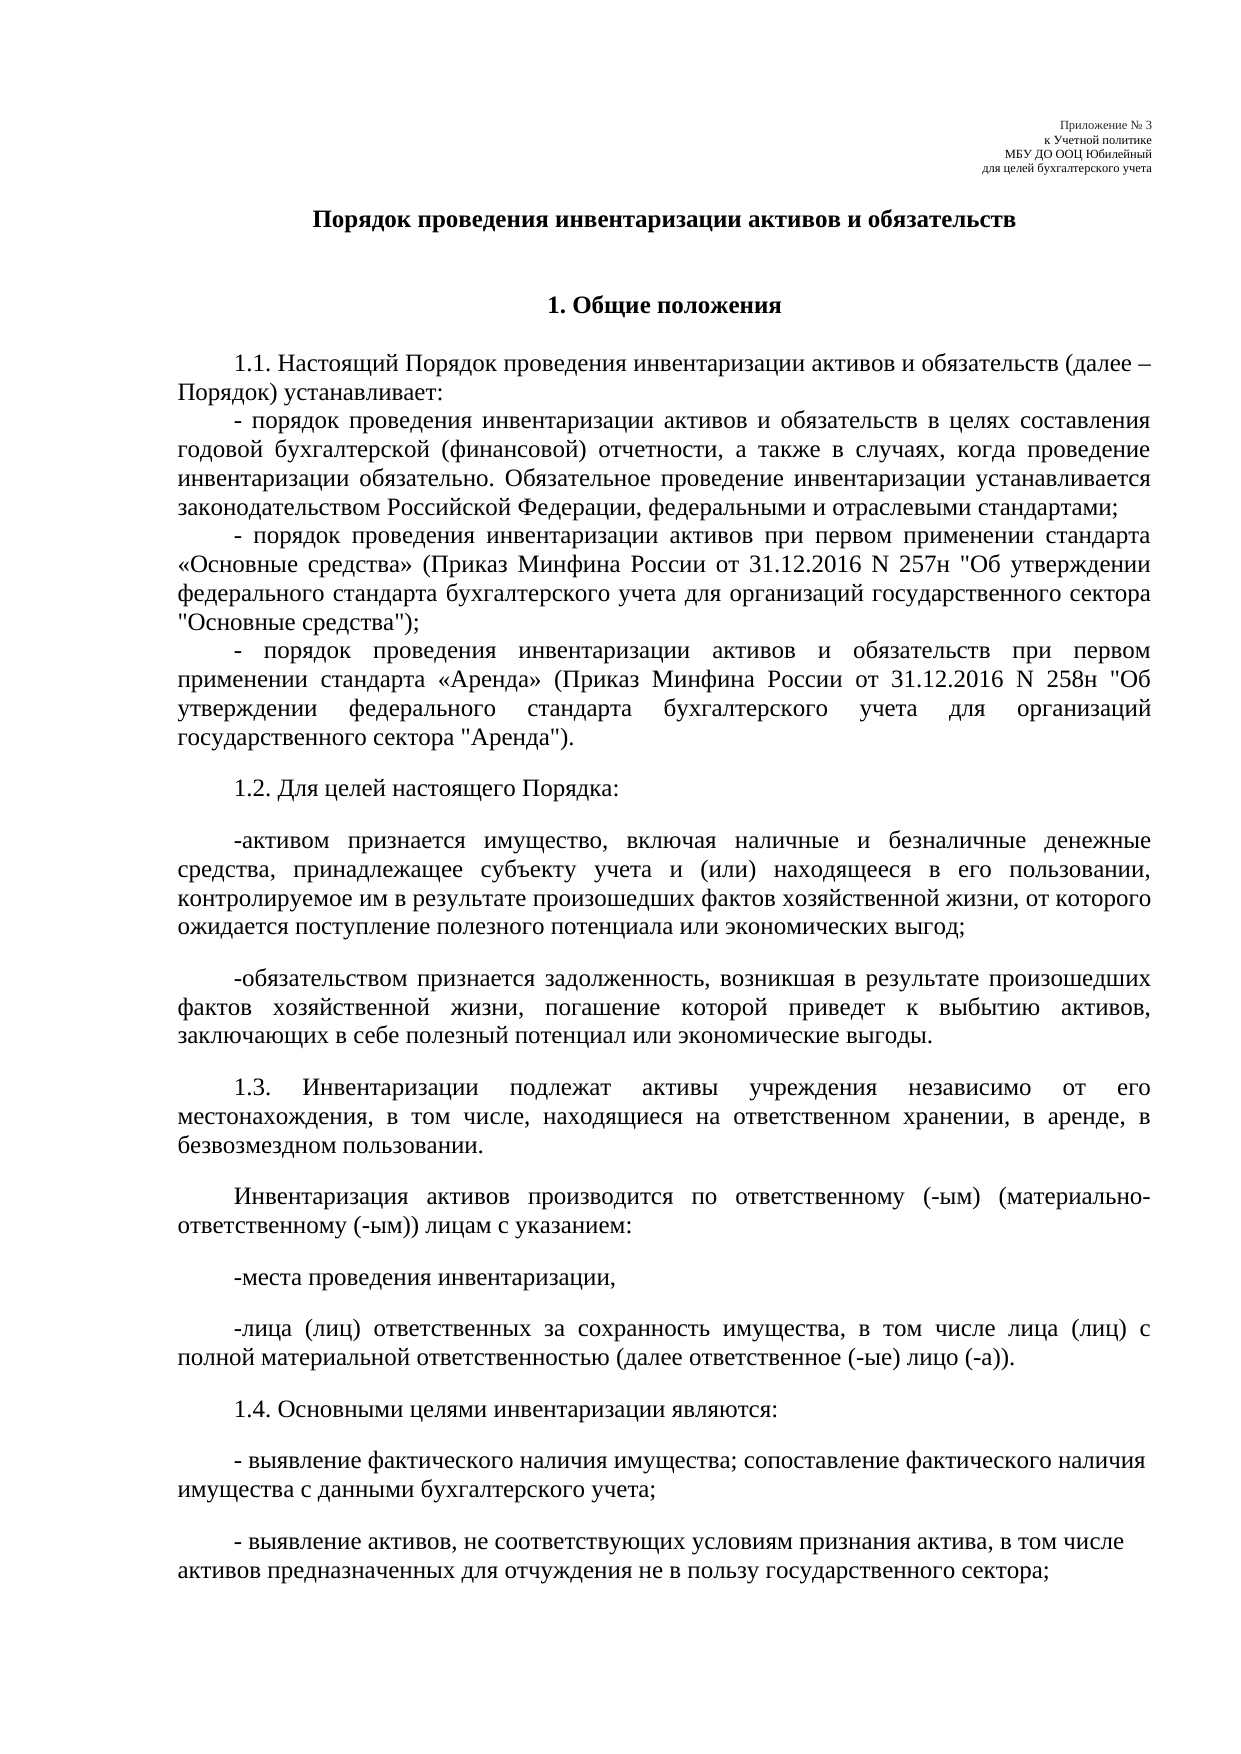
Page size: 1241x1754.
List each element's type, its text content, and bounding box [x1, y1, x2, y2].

text -места проведения инвентаризации, [177, 1262, 1152, 1291]
text - выявление активов, не соответствующих условиям признания актива, в том числе активов предназначенных для отчуждения не в пользу государственного сектора; [177, 1526, 1152, 1583]
text Порядок проведения инвентаризации активов и обязательств [177, 204, 1152, 233]
text 1.3. Инвентаризации подлежат активы учреждения независимо от его местонахождения, в том числе, находящиеся на ответственном хранении, в аренде, в безвозмездном пользовании. [177, 1072, 1152, 1158]
text -активом признается имущество, включая наличные и безналичные денежные средства, принадлежащее субъекту учета и (или) находящееся в его пользовании, контролируемое им в результате произошедших фактов хозяйственной жизни, от которого ожидается поступление полезного потенциала или экономических выгод; [177, 825, 1152, 940]
text для целей бухгалтерского учета [177, 161, 1152, 176]
text к Учетной политике [177, 132, 1152, 147]
text 1.2. Для целей настоящего Порядка: [177, 773, 1152, 802]
text МБУ ДО ООЦ Юбилейный [177, 147, 1152, 161]
text - порядок проведения инвентаризации активов и обязательств при первом применении стандарта «Аренда» (Приказ Минфина России от 31.12.2016 N 258н "Об утверждении федерального стандарта бухгалтерского учета для организаций государственного сектора "Аренда"). [177, 636, 1152, 751]
text 1.1. Настоящий Порядок проведения инвентаризации активов и обязательств (далее – Порядок) устанавливает: [177, 348, 1152, 406]
text - порядок проведения инвентаризации активов при первом применении стандарта «Основные средства» (Приказ Минфина России от 31.12.2016 N 257н "Об утверждении федерального стандарта бухгалтерского учета для организаций государственного сектора "Основные средства"); [177, 521, 1152, 636]
text Приложение № 3 [177, 118, 1152, 132]
text - порядок проведения инвентаризации активов и обязательств в целях составления годовой бухгалтерской (финансовой) отчетности, а также в случаях, когда проведение инвентаризации обязательно. Обязательное проведение инвентаризации устанавливается законодательством Российской Федерации, федеральными и отраслевыми стандартами; [177, 406, 1152, 521]
text -обязательством признается задолженность, возникшая в результате произошедших фактов хозяйственной жизни, погашение которой приведет к выбытию активов, заключающих в себе полезный потенциал или экономические выгоды. [177, 963, 1152, 1049]
text 1.4. Основными целями инвентаризации являются: [177, 1394, 1152, 1423]
text 1. Общие положения [177, 291, 1152, 319]
text - выявление фактического наличия имущества; сопоставление фактического наличия имущества с данными бухгалтерского учета; [177, 1446, 1152, 1503]
text -лица (лиц) ответственных за сохранность имущества, в том числе лица (лиц) с полной материальной ответственностью (далее ответственное (-ые) лицо (-а)). [177, 1313, 1152, 1371]
text Инвентаризация активов производится по ответственному (-ым) (материально-ответственному (-ым)) лицам с указанием: [177, 1181, 1152, 1239]
